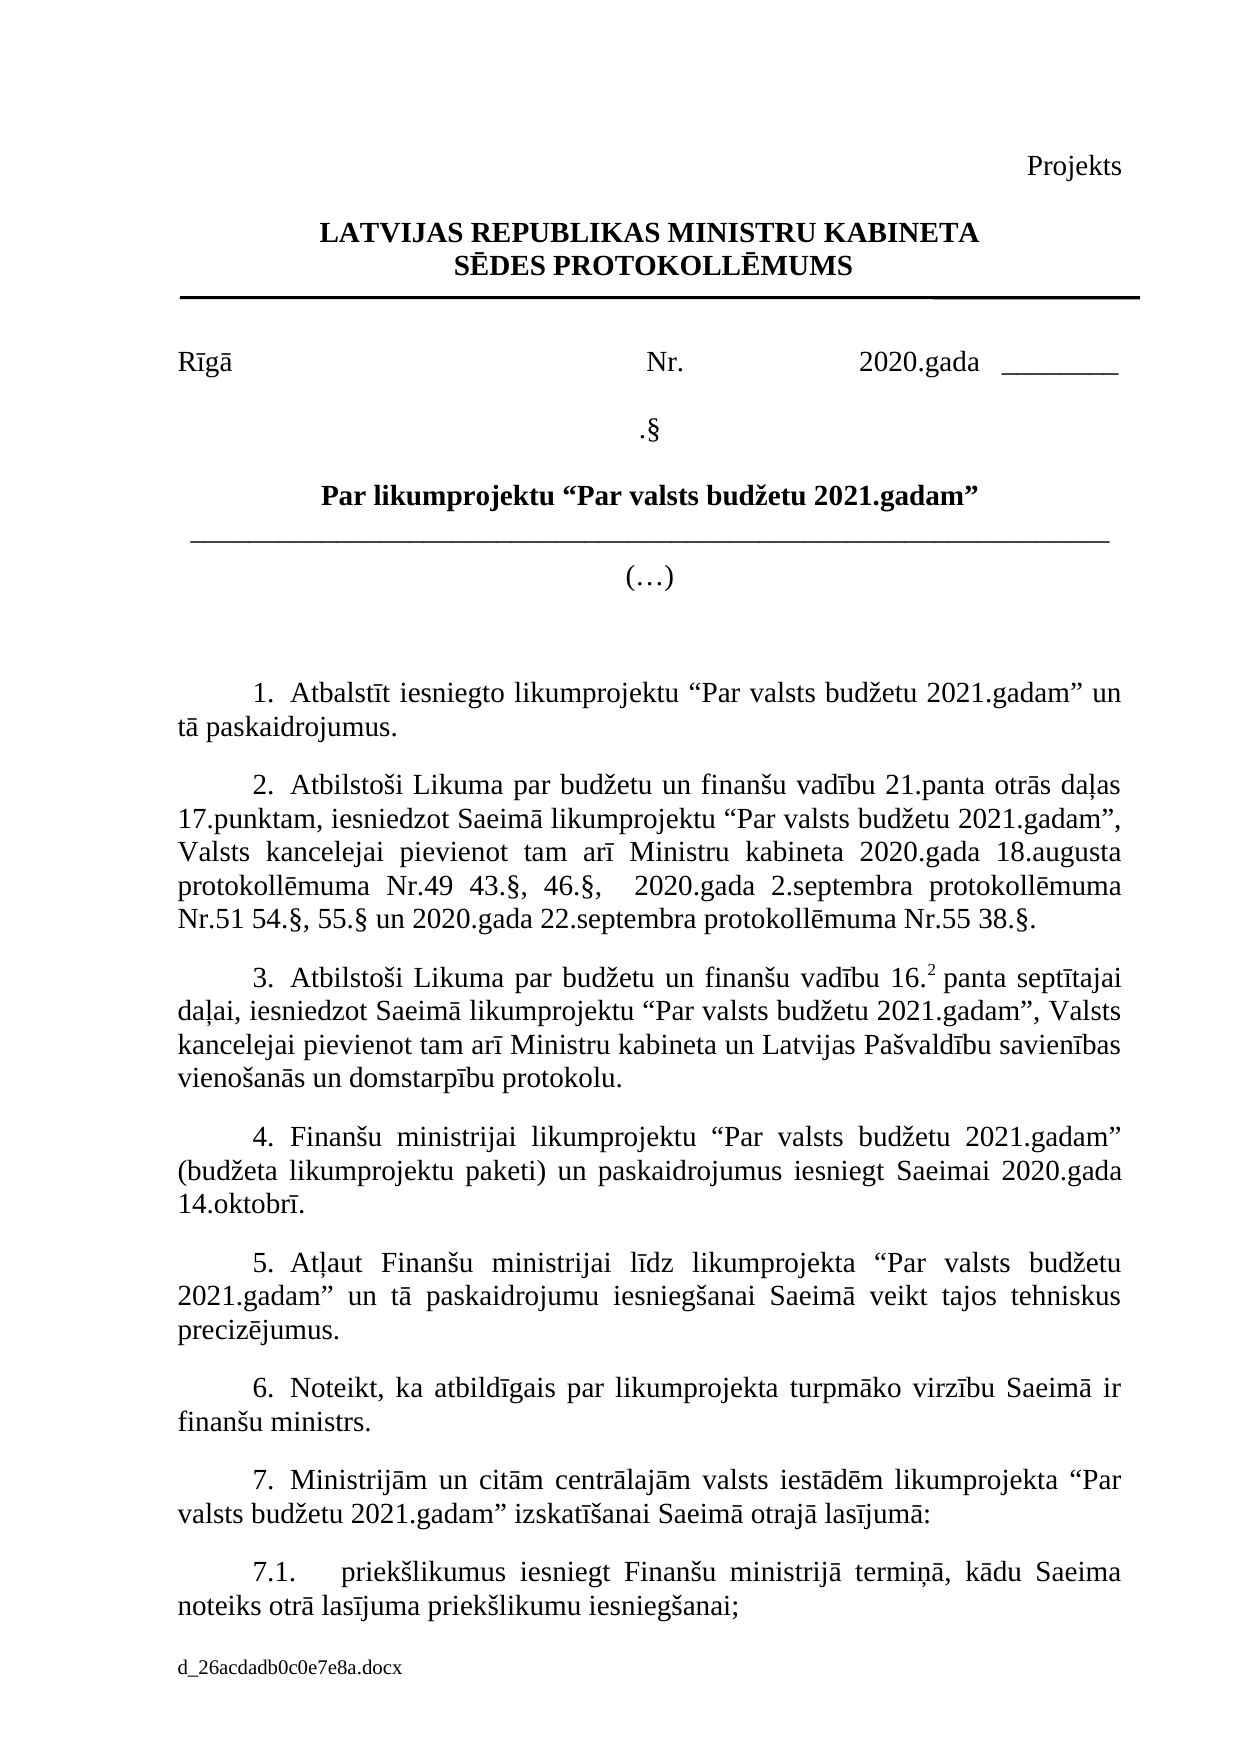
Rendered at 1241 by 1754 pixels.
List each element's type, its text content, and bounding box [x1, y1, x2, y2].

text .§ [177, 411, 1122, 445]
text Projekts [177, 148, 1122, 181]
text SĒDES PROTOKOLLĒMUMS [177, 248, 1122, 282]
text (…) [177, 558, 1122, 592]
list Atbalstīt iesniegto likumprojektu “Par valsts budžetu 2021.gadam” un tā paskaidrojumus. [177, 675, 1122, 742]
list priekšlikumus iesniegt Finanšu ministrijā termiņā, kādu Saeima noteiks otrā lasījuma priekšlikumu iesniegšanai; [177, 1554, 1122, 1622]
subtitle Rīgā Nr. 2020.gada ________ [177, 344, 1122, 378]
text _______________________________________________________________ [177, 512, 1122, 546]
list Ministrijām un citām centrālajām valsts iestādēm likumprojekta “Par valsts budžetu 2021.gadam” izskatīšanai Saeimā otrajā lasījumā: [177, 1462, 1122, 1529]
list Finanšu ministrijai likumprojektu “Par valsts budžetu 2021.gadam” (budžeta likumprojektu paketi) un paskaidrojumus iesniegt Saeimai 2020.gada 14.oktobrī. [177, 1119, 1122, 1220]
text Par likumprojektu “Par valsts budžetu 2021.gadam” [177, 478, 1122, 512]
list Atbilstoši Likuma par budžetu un finanšu vadību 16.2 panta septītajai daļai, iesniedzot Saeimā likumprojektu “Par valsts budžetu 2021.gadam”, Valsts kancelejai pievienot tam arī Ministru kabineta un Latvijas Pašvaldību savienības vienošanās un domstarpību protokolu. [177, 960, 1122, 1094]
list Atļaut Finanšu ministrijai līdz likumprojekta “Par valsts budžetu 2021.gadam” un tā paskaidrojumu iesniegšanai Saeimā veikt tajos tehniskus precizējumus. [177, 1245, 1122, 1345]
text LATVIJAS REPUBLIKAS MINISTRU KABINETA [177, 215, 1122, 248]
list Noteikt, ka atbildīgais par likumprojekta turpmāko virzību Saeimā ir finanšu ministrs. [177, 1370, 1122, 1437]
list Atbilstoši Likuma par budžetu un finanšu vadību 21.panta otrās daļas 17.punktam, iesniedzot Saeimā likumprojektu “Par valsts budžetu 2021.gadam”, Valsts kancelejai pievienot tam arī Ministru kabineta 2020.gada 18.augusta protokollēmuma Nr.49 43.§, 46.§, 2020.gada 2.septembra protokollēmuma Nr.51 54.§, 55.§ un 2020.gada 22.septembra protokollēmuma Nr.55 38.§. [177, 767, 1122, 935]
